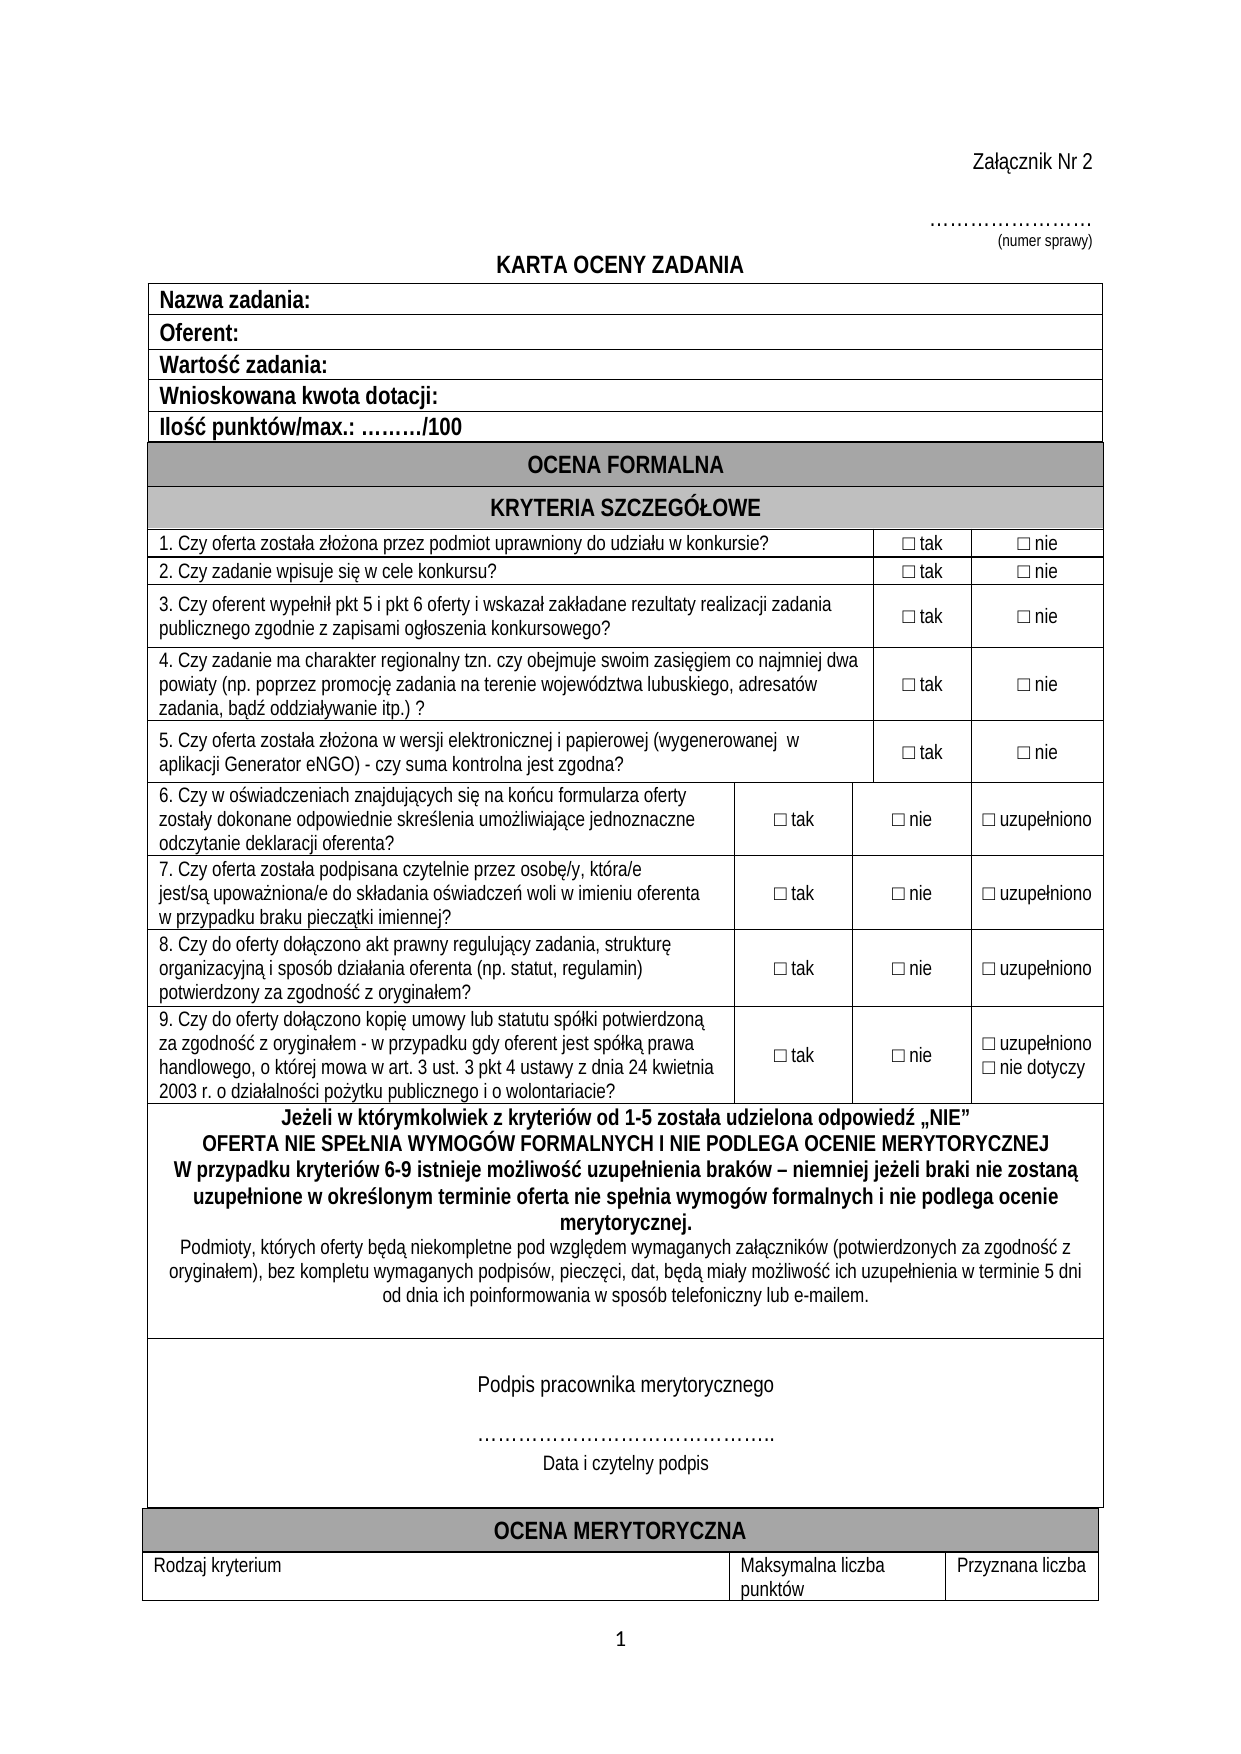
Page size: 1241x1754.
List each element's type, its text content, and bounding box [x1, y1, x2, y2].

table_cell □ nie [972, 558, 1103, 584]
table_cell 8. Czy do oferty dołączono akt prawny regulujący zadania, strukturę organizacyjną i sposób działania oferenta (np. statut, regulamin) potwierdzony za zgodność z oryginałem? [148, 930, 734, 1006]
text (numer sprawy) [148, 231, 1093, 250]
table_cell □ uzupełniono □ nie dotyczy [972, 1007, 1103, 1102]
table_cell 9. Czy do oferty dołączono kopię umowy lub statutu spółki potwierdzoną za zgodność z oryginałem - w przypadku gdy oferent jest spółką prawa handlowego, o której mowa w art. 3 ust. 3 pkt 4 ustawy z dnia 24 kwietnia 2003 r. o działalności pożytku publicznego i o wolontariacie? [148, 1007, 734, 1102]
table_cell □ nie [853, 856, 971, 929]
table_cell □ uzupełniono [972, 856, 1103, 929]
table_cell □ tak [735, 1007, 852, 1102]
table_cell Oferent: [149, 315, 1102, 348]
table_cell □ nie [972, 721, 1103, 782]
text KARTA OCENY ZADANIA [148, 250, 1093, 279]
table_cell Jeżeli w którymkolwiek z kryteriów od 1-5 została udzielona odpowiedź „NIE” OFERTA NIE SPEŁNIA WYMOGÓW FORMALNYCH I NIE PODLEGA OCENIE MERYTORYCZNEJ W przypadku kryteriów 6-9 istnieje możliwość uzupełnienia braków – niemniej jeżeli braki nie zostaną uzupełnione w określonym terminie oferta nie spełnia wymogów formalnych i nie podlega ocenie merytorycznej. Podmioty, których oferty będą niekompletne pod względem wymaganych załączników (potwierdzonych za zgodność z oryginałem), bez kompletu wymaganych podpisów, pieczęci, dat, będą miały możliwość ich uzupełnienia w terminie 5 dni od dnia ich poinformowania w sposób telefoniczny lub e-mailem. [148, 1104, 1103, 1338]
table_cell □ tak [874, 558, 971, 584]
table_cell □ tak [874, 648, 971, 720]
table_cell Ilość punktów/max.: ………/100 [149, 412, 1102, 441]
table_cell Wnioskowana kwota dotacji: [149, 380, 1102, 411]
table_cell Rodzaj kryterium [143, 1553, 729, 1600]
text Załącznik Nr 2 [148, 148, 1093, 174]
table_cell □ nie [972, 530, 1103, 556]
table_cell □ uzupełniono [972, 930, 1103, 1006]
table_cell □ tak [735, 930, 852, 1006]
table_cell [730, 1553, 945, 1600]
table_header OCENA MERYTORYCZNA [143, 1509, 1098, 1551]
table_cell □ nie [853, 783, 971, 855]
table_cell 5. Czy oferta została złożona w wersji elektronicznej i papierowej (wygenerowanej w aplikacji Generator eNGO) - czy suma kontrolna jest zgodna? [148, 721, 873, 782]
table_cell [946, 1553, 1098, 1600]
table_cell 4. Czy zadanie ma charakter regionalny tzn. czy obejmuje swoim zasięgiem co najmniej dwa powiaty (np. poprzez promocję zadania na terenie województwa lubuskiego, adresatów zadania, bądź oddziaływanie itp.) ? [148, 648, 873, 720]
table_cell 2. Czy zadanie wpisuje się w cele konkursu? [148, 558, 873, 584]
table_cell Podpis pracownika merytorycznego …………………………………….. Data i czytelny podpis [148, 1339, 1103, 1507]
table_cell □ nie [853, 930, 971, 1006]
table_header OCENA FORMALNA [148, 443, 1103, 486]
table_cell □ uzupełniono [972, 783, 1103, 855]
table_cell □ tak [735, 856, 852, 929]
table_cell 1. Czy oferta została złożona przez podmiot uprawniony do udziału w konkursie? [148, 530, 873, 556]
table_cell □ nie [972, 585, 1103, 647]
table_cell □ tak [735, 783, 852, 855]
table_cell □ nie [853, 1007, 971, 1102]
table_cell 7. Czy oferta została podpisana czytelnie przez osobę/y, która/e jest/są upoważniona/e do składania oświadczeń woli w imieniu oferenta w przypadku braku pieczątki imiennej? [148, 856, 734, 929]
table_cell Wartość zadania: [149, 350, 1102, 379]
table_cell 6. Czy w oświadczeniach znajdujących się na końcu formularza oferty zostały dokonane odpowiednie skreślenia umożliwiające jednoznaczne odczytanie deklaracji oferenta? [148, 783, 734, 855]
table_header Nazwa zadania: [149, 284, 1102, 314]
table_cell □ tak [874, 721, 971, 782]
table_cell KRYTERIA SZCZEGÓŁOWE [148, 487, 1103, 528]
text …………………… [148, 203, 1093, 231]
table_cell □ tak [874, 585, 971, 647]
table_cell 3. Czy oferent wypełnił pkt 5 i pkt 6 oferty i wskazał zakładane rezultaty realizacji zadania publicznego zgodnie z zapisami ogłoszenia konkursowego? [148, 585, 873, 647]
table_cell □ tak [874, 530, 971, 556]
table_cell □ nie [972, 648, 1103, 720]
